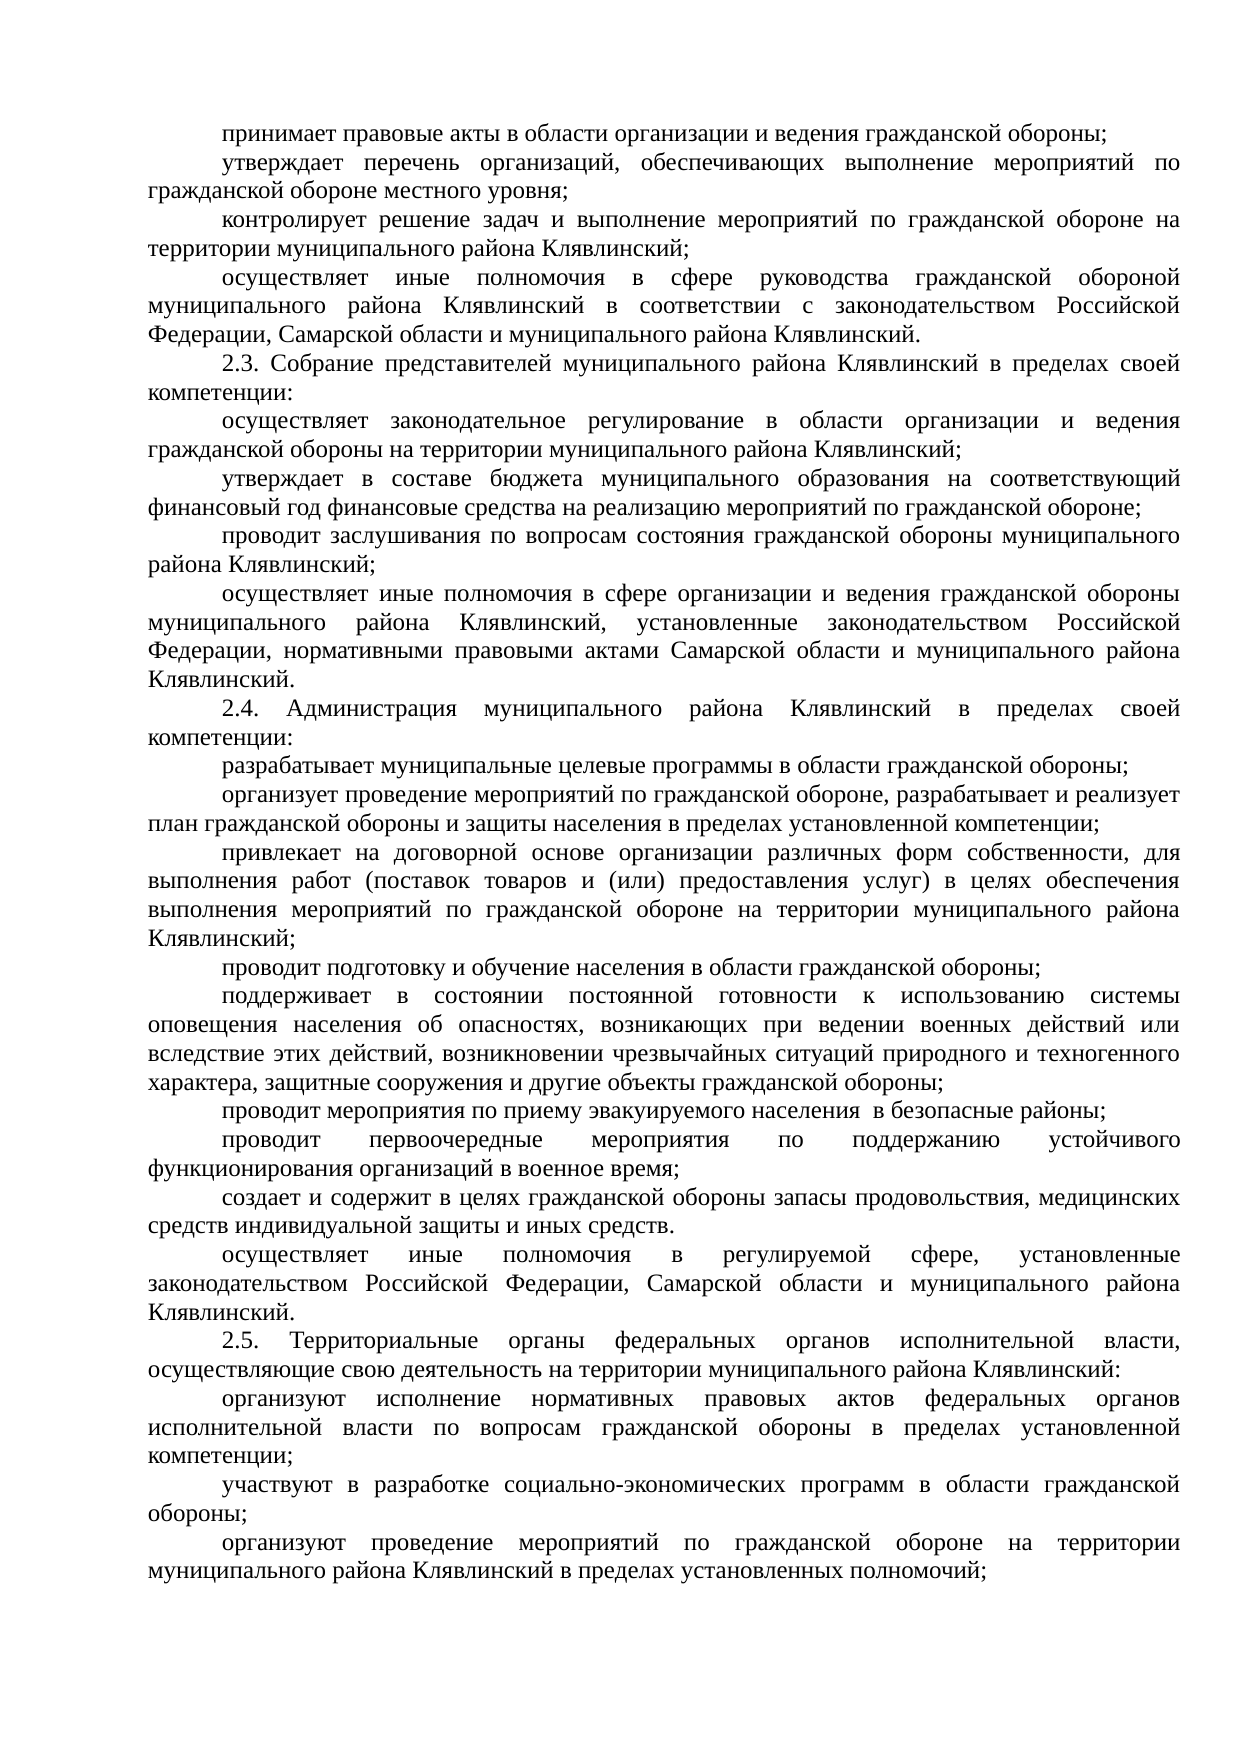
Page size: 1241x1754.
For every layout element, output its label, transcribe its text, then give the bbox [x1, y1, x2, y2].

text утверждает перечень организаций, обеспечивающих выполнение мероприятий по гражданской обороне местного уровня; [148, 147, 1181, 204]
text осуществляет иные полномочия в сфере организации и ведения гражданской обороны муниципального района Клявлинский, установленные законодательством Российской Федерации, нормативными правовыми актами Самарской области и муниципального района Клявлинский. [148, 578, 1181, 693]
text организует проведение мероприятий по гражданской обороне, разрабатывает и реализует план гражданской обороны и защиты населения в пределах установленной компетенции; [148, 779, 1181, 837]
text создает и содержит в целях гражданской обороны запасы продовольствия, медицинских средств индивидуальной защиты и иных средств. [148, 1182, 1181, 1239]
text участвуют в разработке социально-экономических программ в области гражданской обороны; [148, 1469, 1181, 1527]
text утверждает в составе бюджета муниципального образования на соответствующий финансовый год финансовые средства на реализацию мероприятий по гражданской обороне; [148, 463, 1181, 521]
text организуют исполнение нормативных правовых актов федеральных органов исполнительной власти по вопросам гражданской обороны в пределах установленной компетенции; [148, 1383, 1181, 1469]
text осуществляет законодательное регулирование в области организации и ведения гражданской обороны на территории муниципального района Клявлинский; [148, 406, 1181, 463]
text 2.4. Администрация муниципального района Клявлинский в пределах своей компетенции: [148, 693, 1181, 751]
text проводит подготовку и обучение населения в области гражданской обороны; [148, 952, 1181, 981]
text проводит первоочередные мероприятия по поддержанию устойчивого функционирования организаций в военное время; [148, 1124, 1181, 1182]
text привлекает на договорной основе организации различных форм собственности, для выполнения работ (поставок товаров и (или) предоставления услуг) в целях обеспечения выполнения мероприятий по гражданской обороне на территории муниципального района Клявлинский; [148, 837, 1181, 952]
text организуют проведение мероприятий по гражданской обороне на территории муниципального района Клявлинский в пределах установленных полномочий; [148, 1527, 1181, 1584]
text принимает правовые акты в области организации и ведения гражданской обороны; [148, 118, 1181, 147]
text контролирует решение задач и выполнение мероприятий по гражданской обороне на территории муниципального района Клявлинский; [148, 204, 1181, 262]
text разрабатывает муниципальные целевые программы в области гражданской обороны; [148, 751, 1181, 779]
text осуществляет иные полномочия в сфере руководства гражданской обороной муниципального района Клявлинский в соответствии с законодательством Российской Федерации, Самарской области и муниципального района Клявлинский. [148, 262, 1181, 348]
text осуществляет иные полномочия в регулируемой сфере, установленные законодательством Российской Федерации, Самарской области и муниципального района Клявлинский. [148, 1239, 1181, 1326]
text поддерживает в состоянии постоянной готовности к использованию системы оповещения населения об опасностях, возникающих при ведении военных действий или вследствие этих действий, возникновении чрезвычайных ситуаций природного и техногенного характера, защитные сооружения и другие объекты гражданской обороны; [148, 981, 1181, 1096]
text проводит мероприятия по приему эвакуируемого населения в безопасные районы; [148, 1096, 1181, 1124]
text 2.5. Территориальные органы федеральных органов исполнительной власти, осуществляющие свою деятельность на территории муниципального района Клявлинский: [148, 1326, 1181, 1383]
text проводит заслушивания по вопросам состояния гражданской обороны муниципального района Клявлинский; [148, 521, 1181, 578]
text 2.3. Собрание представителей муниципального района Клявлинский в пределах своей компетенции: [148, 348, 1181, 406]
